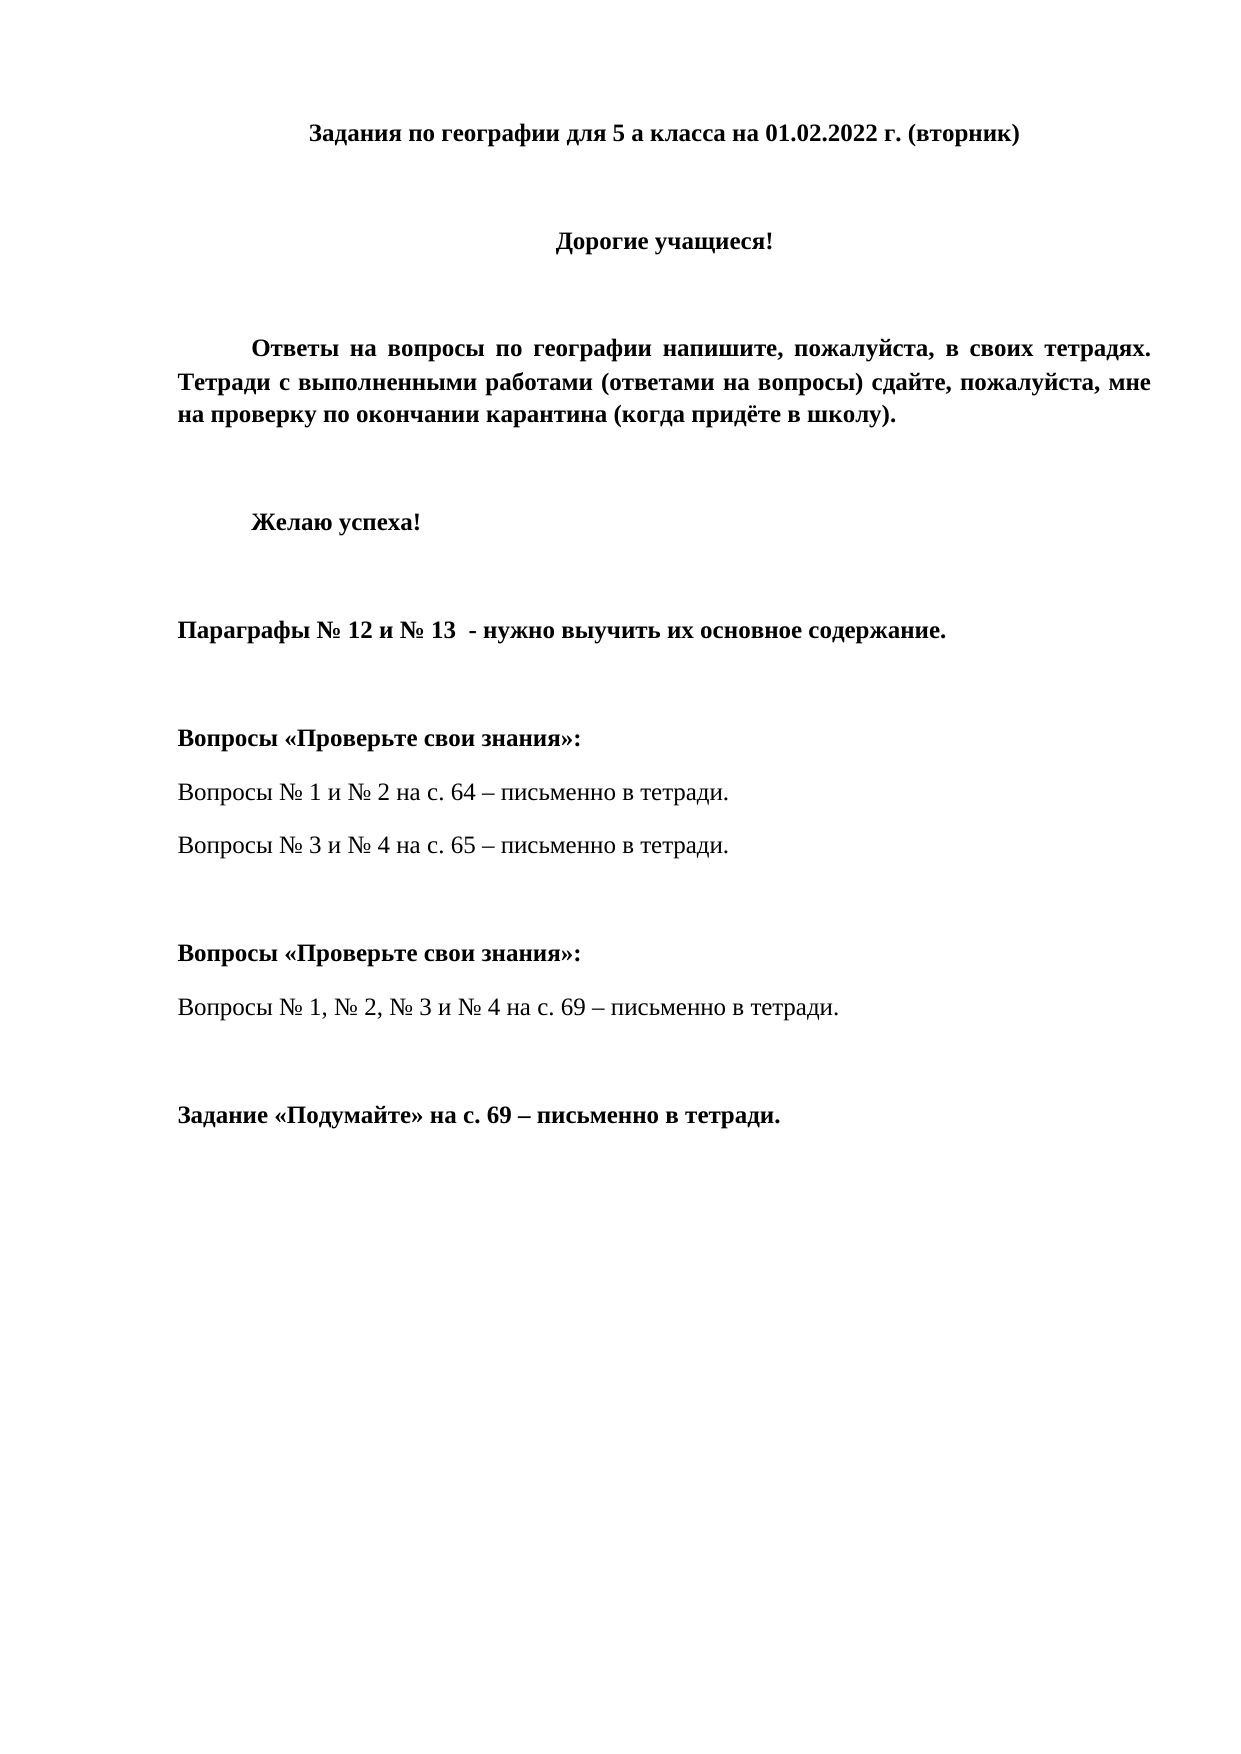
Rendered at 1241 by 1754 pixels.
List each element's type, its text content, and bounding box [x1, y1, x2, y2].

text Желаю успеха! [177, 507, 1152, 536]
text Вопросы «Проверьте свои знания»: [177, 723, 1152, 751]
text Вопросы «Проверьте свои знания»: [177, 938, 1152, 967]
text Вопросы № 3 и № 4 на с. 65 – письменно в тетради. [177, 830, 1152, 859]
text Вопросы № 1, № 2, № 3 и № 4 на с. 69 – письменно в тетради. [177, 992, 1152, 1021]
text Дорогие учащиеся! [177, 226, 1152, 254]
text Вопросы № 1 и № 2 на с. 64 – письменно в тетради. [177, 777, 1152, 805]
text Задания по географии для 5 а класса на 01.02.2022 г. (вторник) [177, 118, 1152, 147]
text Ответы на вопросы по географии напишите, пожалуйста, в своих тетрадях. Тетради с выполненными работами (ответами на вопросы) сдайте, пожалуйста, мне на проверку по окончании карантина (когда придёте в школу). [177, 333, 1152, 428]
text Параграфы № 12 и № 13 - нужно выучить их основное содержание. [177, 615, 1152, 644]
text Задание «Подумайте» на с. 69 – письменно в тетради. [177, 1100, 1152, 1128]
